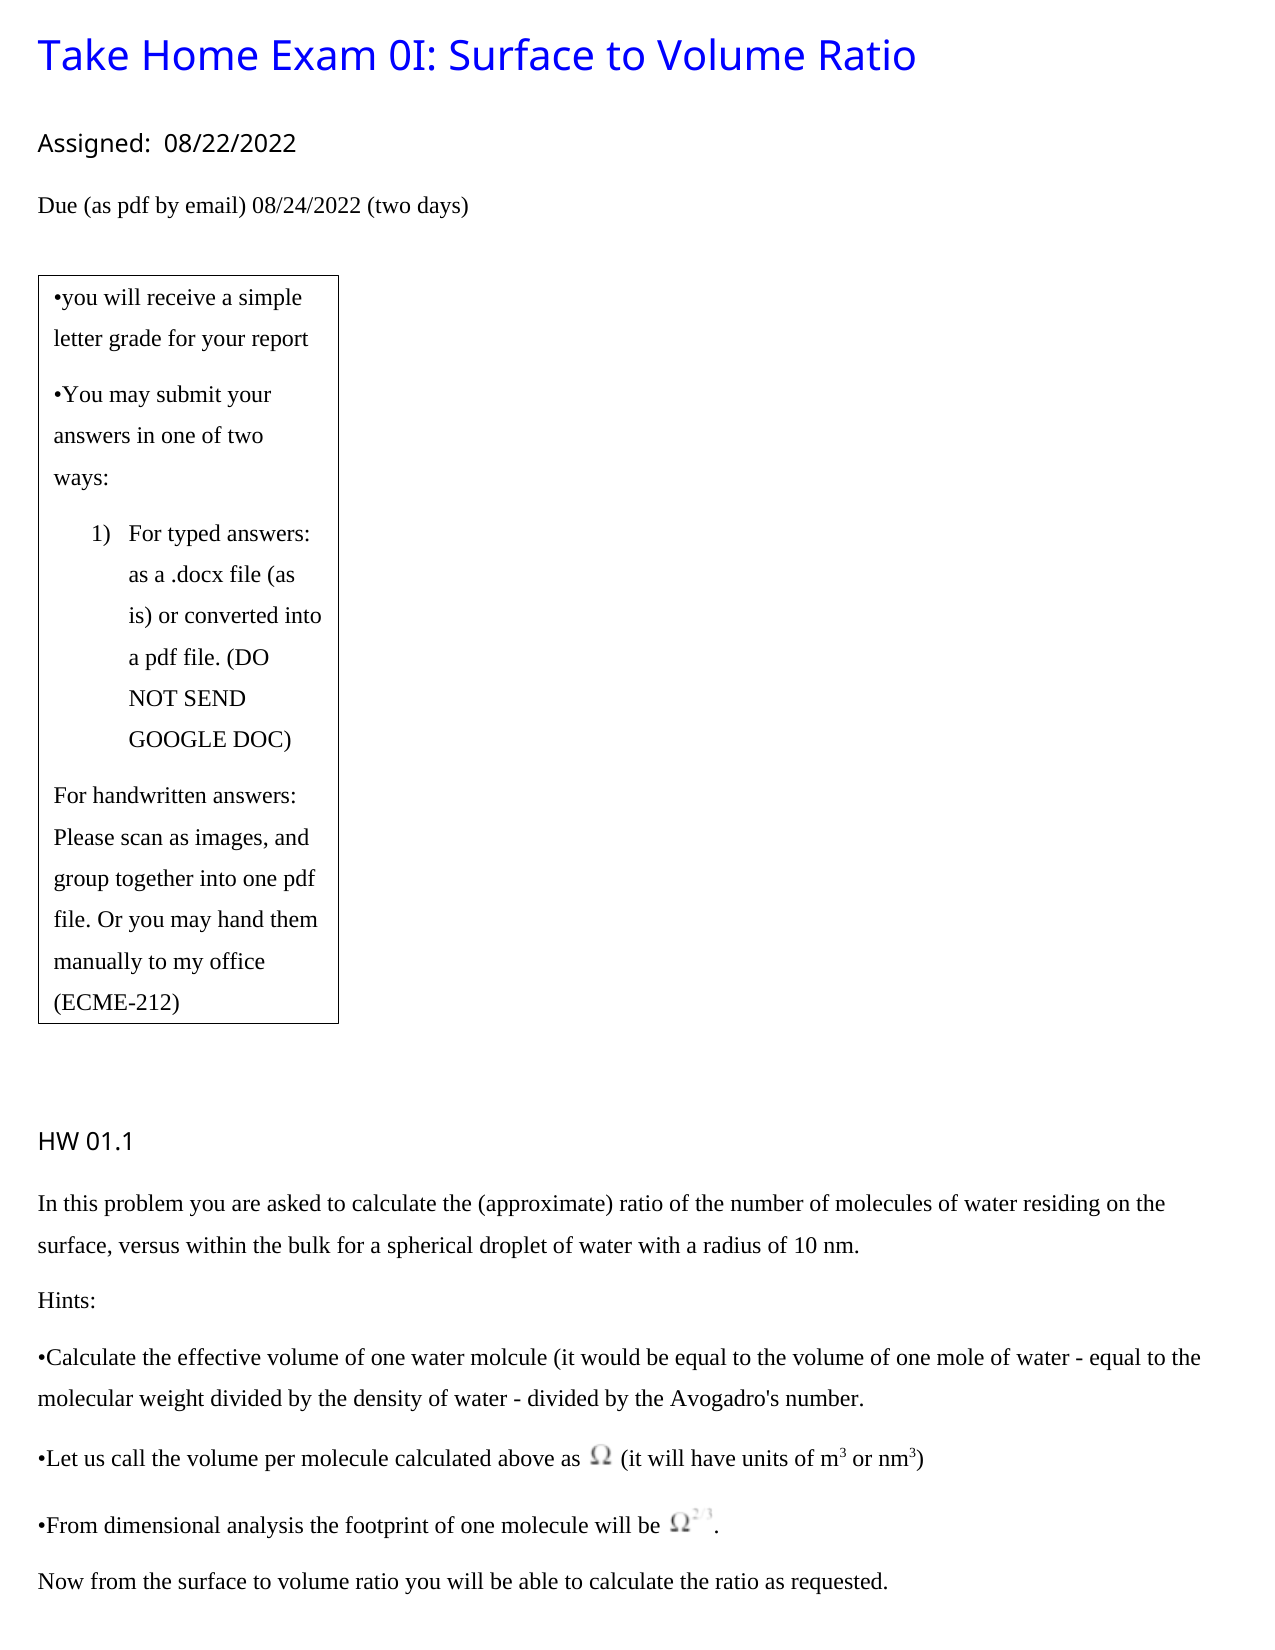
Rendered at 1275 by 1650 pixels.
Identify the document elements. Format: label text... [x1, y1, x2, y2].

text In this problem you are asked to calculate the (approximate) ratio of the number of molecules of water residing on the surface, versus within the bulk for a spherical droplet of water with a radius of 10 nm. [37, 1189, 1237, 1258]
text Due (as pdf by email) 08/24/2022 (two days) [37, 191, 1237, 218]
text •Calculate the effective volume of one water molcule (it would be equal to the volume of one mole of water - equal to the molecular weight divided by the density of water - divided by the Avogadro's number. [37, 1342, 1237, 1411]
text Hints: [37, 1287, 1237, 1314]
text •From dimensional analysis the footprint of one molecule will be . [37, 1500, 1237, 1538]
text Take Home Exam 0I: Surface to Volume Ratio [37, 26, 1237, 82]
subtitle HW 01.1 [37, 1124, 1237, 1158]
text •Let us call the volume per molecule calculated above as (it will have units of m3 or nm3) [37, 1440, 1237, 1472]
subtitle Assigned: 08/22/2022 [37, 125, 1237, 159]
text Now from the surface to volume ratio you will be able to calculate the ratio as requested. [37, 1567, 1237, 1594]
